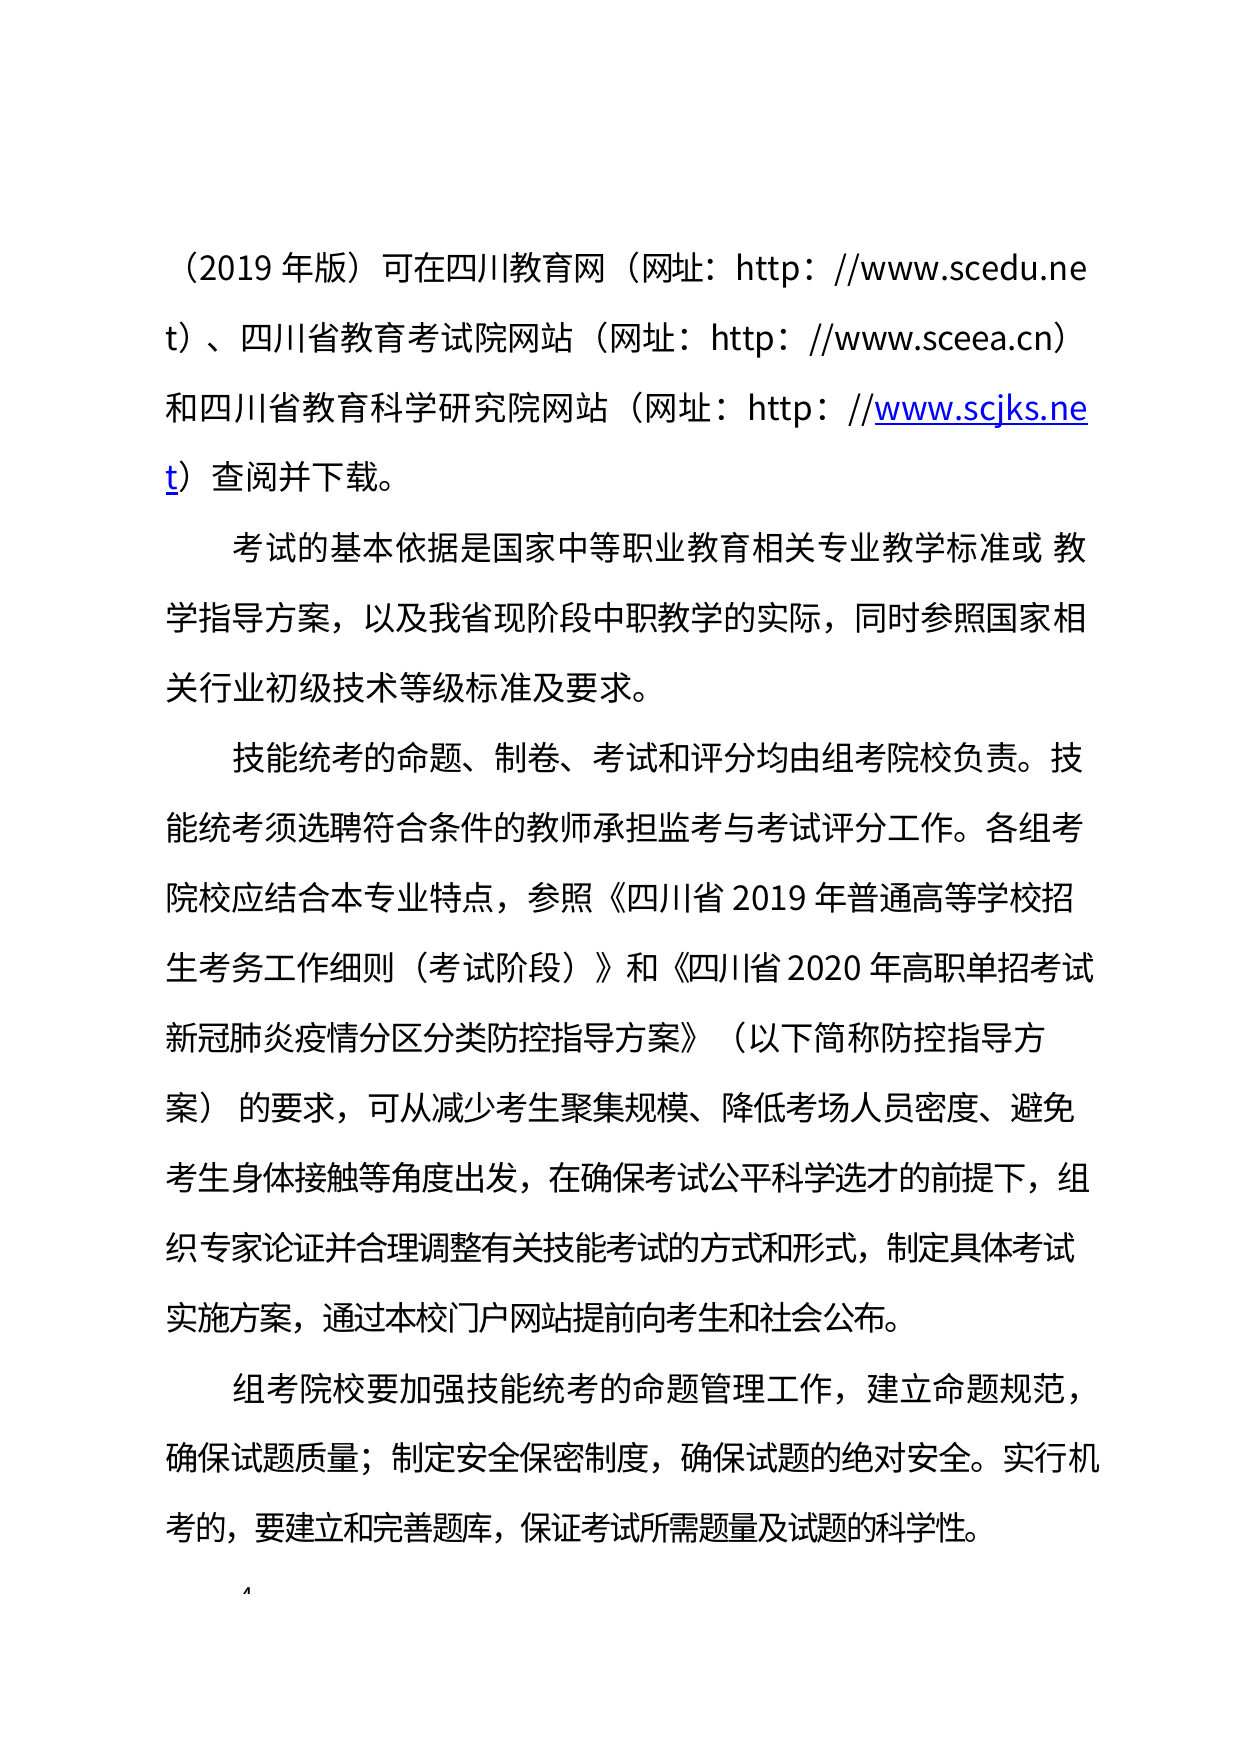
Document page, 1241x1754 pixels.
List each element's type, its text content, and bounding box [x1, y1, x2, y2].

text 生考务工作细则（考试阶段）》和《四川省 2020 年高职单招考试新冠肺炎疫情分区分类防控指导方案》（以下简称防控指导方案） 的要求，可从减少考生聚集规模、降低考场人员密度、避免考生身体接触等角度出发，在确保考试公平科学选才的前提下，组织专家论证并合理调整有关技能考试的方式和形式，制定具体考试实施方案，通过本校门户网站提前向考生和社会公布。 [166, 942, 1103, 1340]
text 考试的基本依据是国家中等职业教育相关专业教学标准或 教学指导方案，以及我省现阶段中职教学的实际，同时参照国家相关行业初级技术等级标准及要求。 [166, 522, 1087, 710]
text （2019 年版）可在四川教育网（网址：http：//www.scedu.net）、四川省教育考试院网站（网址：http：//www.sceea.cn）和四川省教育科学研究院网站（网址：http：//www.scjks.net）查阅并下载。 [166, 241, 1088, 499]
text 技能统考的命题、制卷、考试和评分均由组考院校负责。技能统考须选聘符合条件的教师承担监考与考试评分工作。各组考院校应结合本专业特点，参照《四川省 2019 年普通高等学校招 [166, 732, 1087, 920]
text 组考院校要加强技能统考的命题管理工作，建立命题规范， 确保试题质量；制定安全保密制度，确保试题的绝对安全。实行机考的，要建立和完善题库，保证考试所需题量及试题的科学性。 [166, 1362, 1103, 1550]
